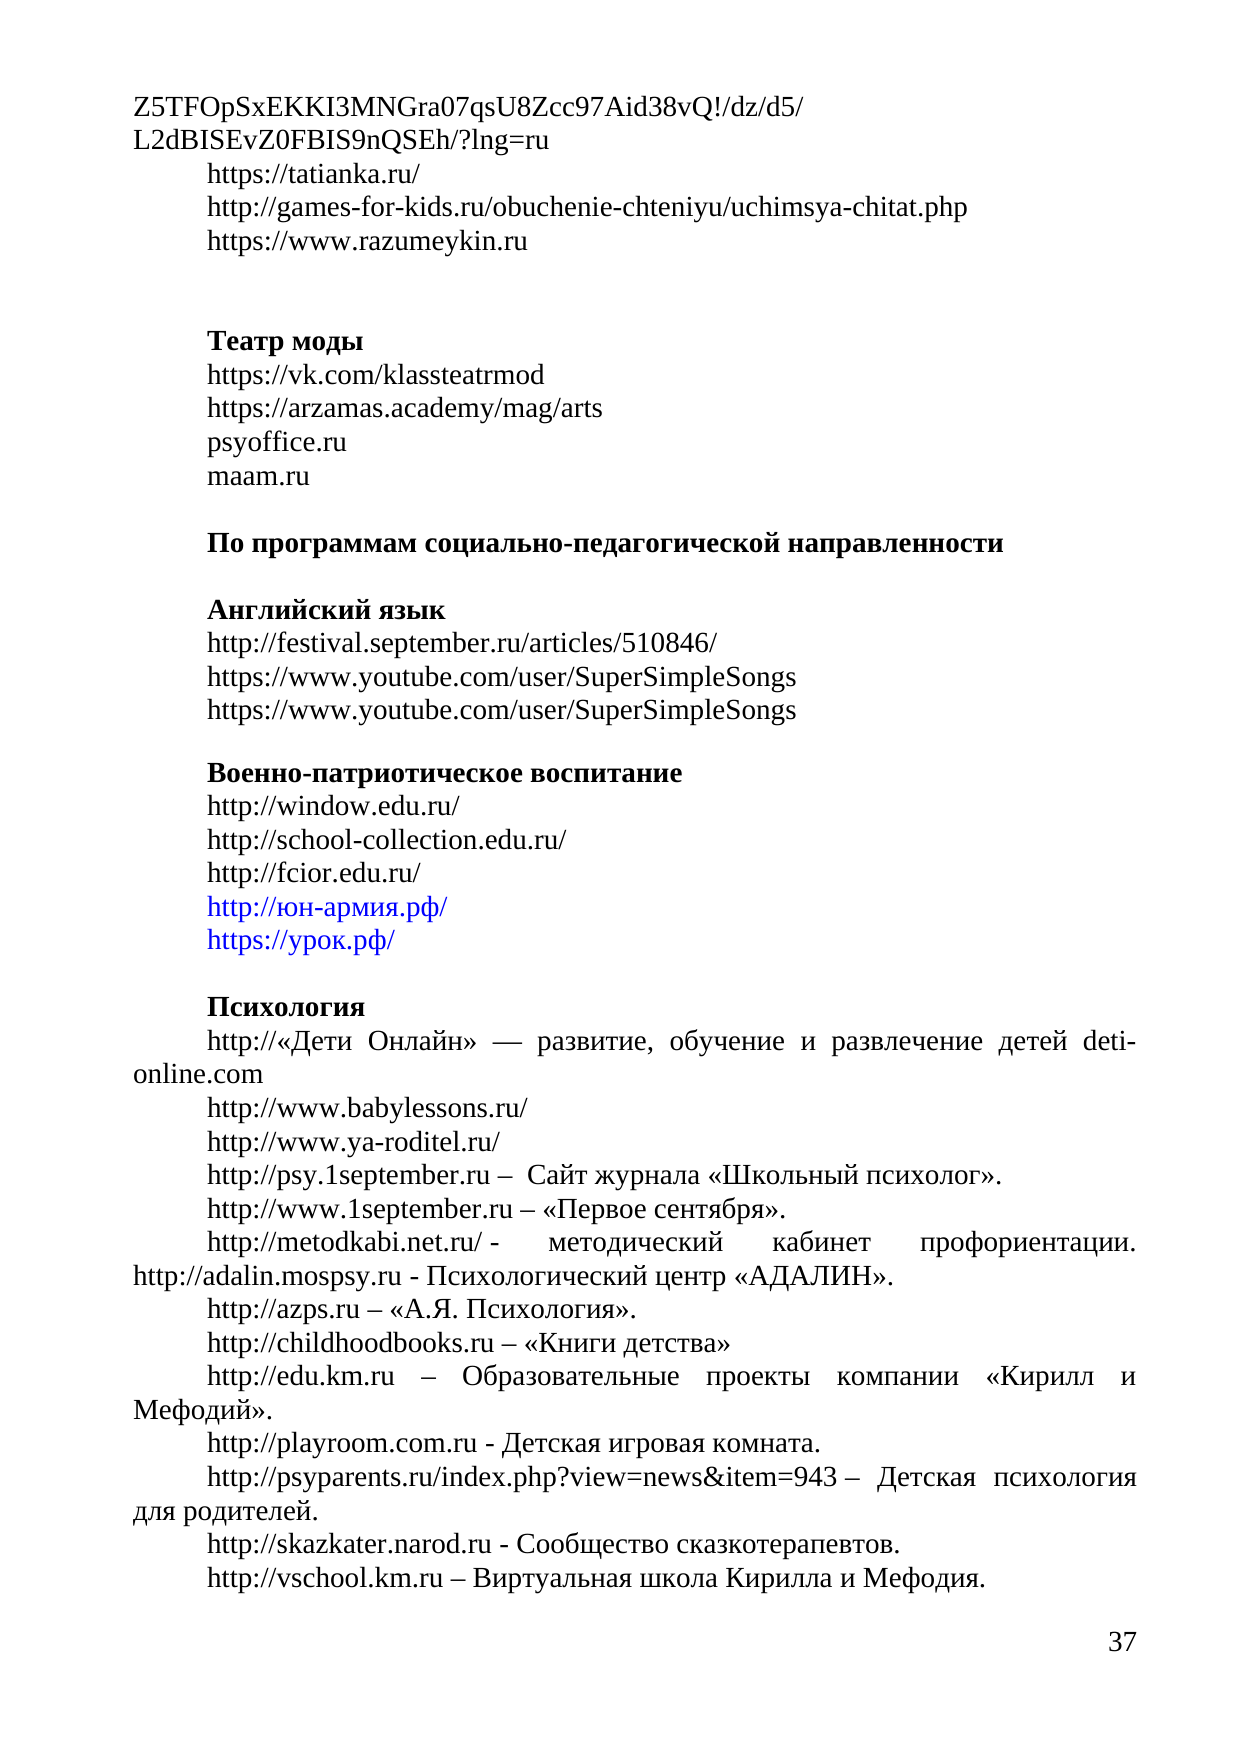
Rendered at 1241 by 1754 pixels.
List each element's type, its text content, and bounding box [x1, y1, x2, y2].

text http://window.edu.ru/ [133, 788, 1137, 822]
text https://www.youtube.com/user/SuperSimpleSongs [133, 659, 1137, 692]
text http://school-collection.edu.ru/ [133, 822, 1137, 855]
text https://www.youtube.com/user/SuperSimpleSongs [133, 692, 1137, 726]
text https://vk.com/klassteatrmod [133, 357, 1137, 391]
text http://«Дети Онлайн» — развитие, обучение и развлечение детей deti-online.com [133, 1023, 1137, 1090]
text http://www.babylessons.ru/ [133, 1090, 1137, 1124]
text https://arzamas.academy/mag/arts [133, 391, 1137, 424]
text http://psy.1september.ru – Сайт журнала «Школьный психолог». [133, 1157, 1137, 1191]
text http://psyparents.ru/index.php?view=news&item=943 – Детская психология для родителей. [133, 1459, 1137, 1526]
text https://урок.рф/ [133, 922, 1137, 956]
text http://юн-армия.рф/ [133, 889, 1137, 922]
text psyoffice.ru [133, 424, 1137, 458]
text http://festival.september.ru/articles/510846/ [133, 625, 1137, 659]
text Английский язык [133, 592, 1137, 625]
text http://www.ya-roditel.ru/ [133, 1124, 1137, 1157]
text http://azps.ru – «А.Я. Психология». [133, 1291, 1137, 1325]
text http://playroom.com.ru - Детская игровая комната. [133, 1426, 1137, 1459]
text http://edu.km.ru – Образовательные проекты компании «Кирилл и Мефодий». [133, 1358, 1137, 1426]
text http://metodkabi.net.ru/ - методический кабинет профориентации. http://adalin.mospsy.ru - Психологический центр «АДАЛИН». [133, 1224, 1137, 1291]
text http://childhoodbooks.ru – «Книги детства» [133, 1325, 1137, 1358]
text Театр моды [133, 323, 1137, 357]
text http://games-for-kids.ru/obuchenie-chteniyu/uchimsya-chitat.php [133, 189, 1137, 223]
text http://skazkater.narod.ru - Сообщество сказкотерапевтов. [133, 1526, 1137, 1560]
text https://www.razumeykin.ru [133, 223, 1137, 256]
text maam.ru [133, 458, 1137, 491]
text https://tatianka.ru/ [133, 156, 1137, 189]
text Психология [133, 989, 1137, 1023]
text Военно-патриотическое воспитание [133, 755, 1137, 788]
text http://vschool.km.ru – Виртуальная школа Кирилла и Мефодия. [133, 1560, 1137, 1593]
text http://www.1september.ru – «Первое сентября». [133, 1191, 1137, 1224]
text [133, 89, 1137, 156]
text http://fcior.edu.ru/ [133, 855, 1137, 889]
subtitle По программам социально-педагогической направленности [133, 525, 1137, 558]
